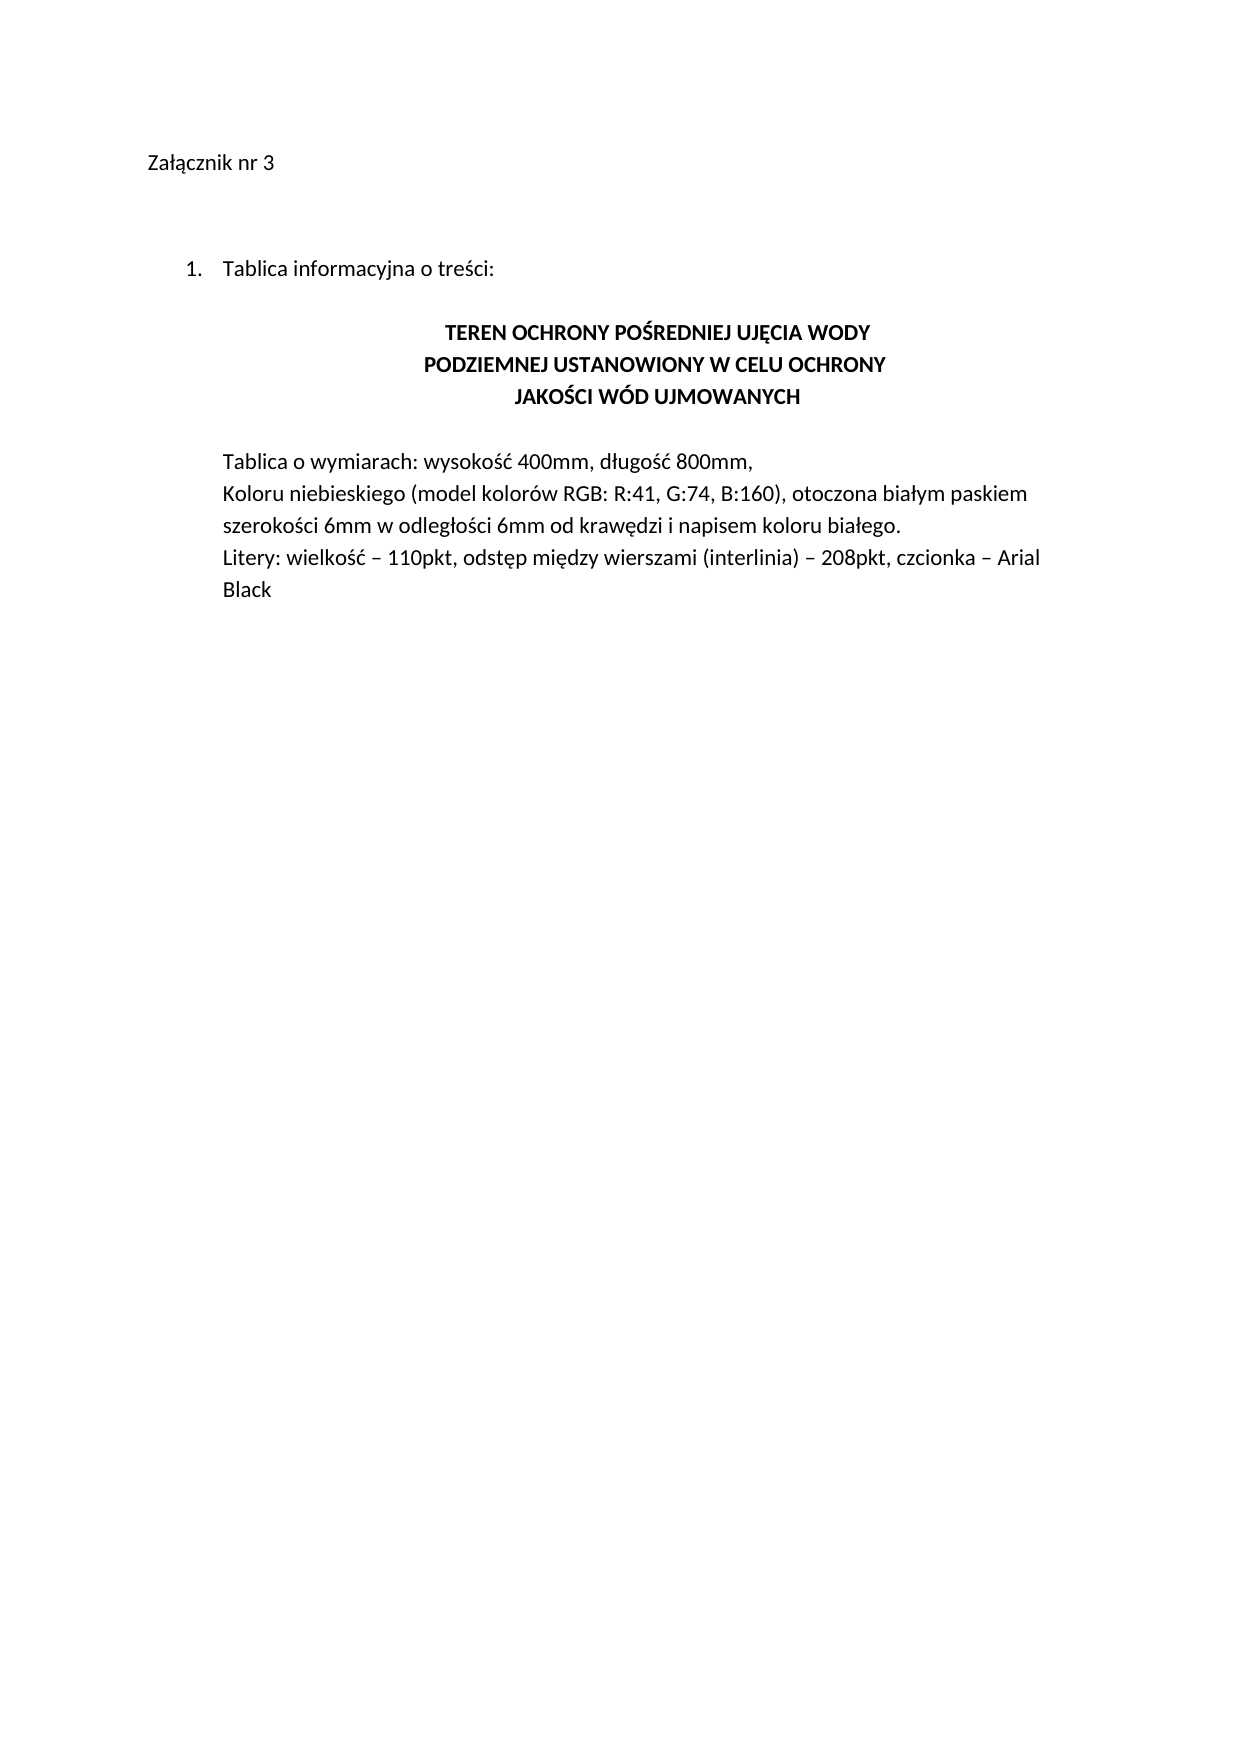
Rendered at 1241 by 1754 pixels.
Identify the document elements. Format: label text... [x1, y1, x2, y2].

list Koloru niebieskiego (model kolorów RGB: R:41, G:74, B:160), otoczona białym paskiem szerokości 6mm w odległości 6mm od krawędzi i napisem koloru białego. [223, 479, 1093, 539]
list Tablica informacyjna o treści: [185, 254, 1093, 282]
list PODZIEMNEJ USTANOWIONY W CELU OCHRONY JAKOŚCI WÓD UJMOWANYCH [223, 350, 1093, 410]
list Litery: wielkość – 110pkt, odstęp między wierszami (interlinia) – 208pkt, czcionka – Arial Black [223, 543, 1093, 603]
list Tablica o wymiarach: wysokość 400mm, długość 800mm, [223, 447, 1093, 475]
text Załącznik nr 3 [148, 148, 1093, 176]
list TEREN OCHRONY POŚREDNIEJ UJĘCIA WODY [223, 318, 1093, 346]
